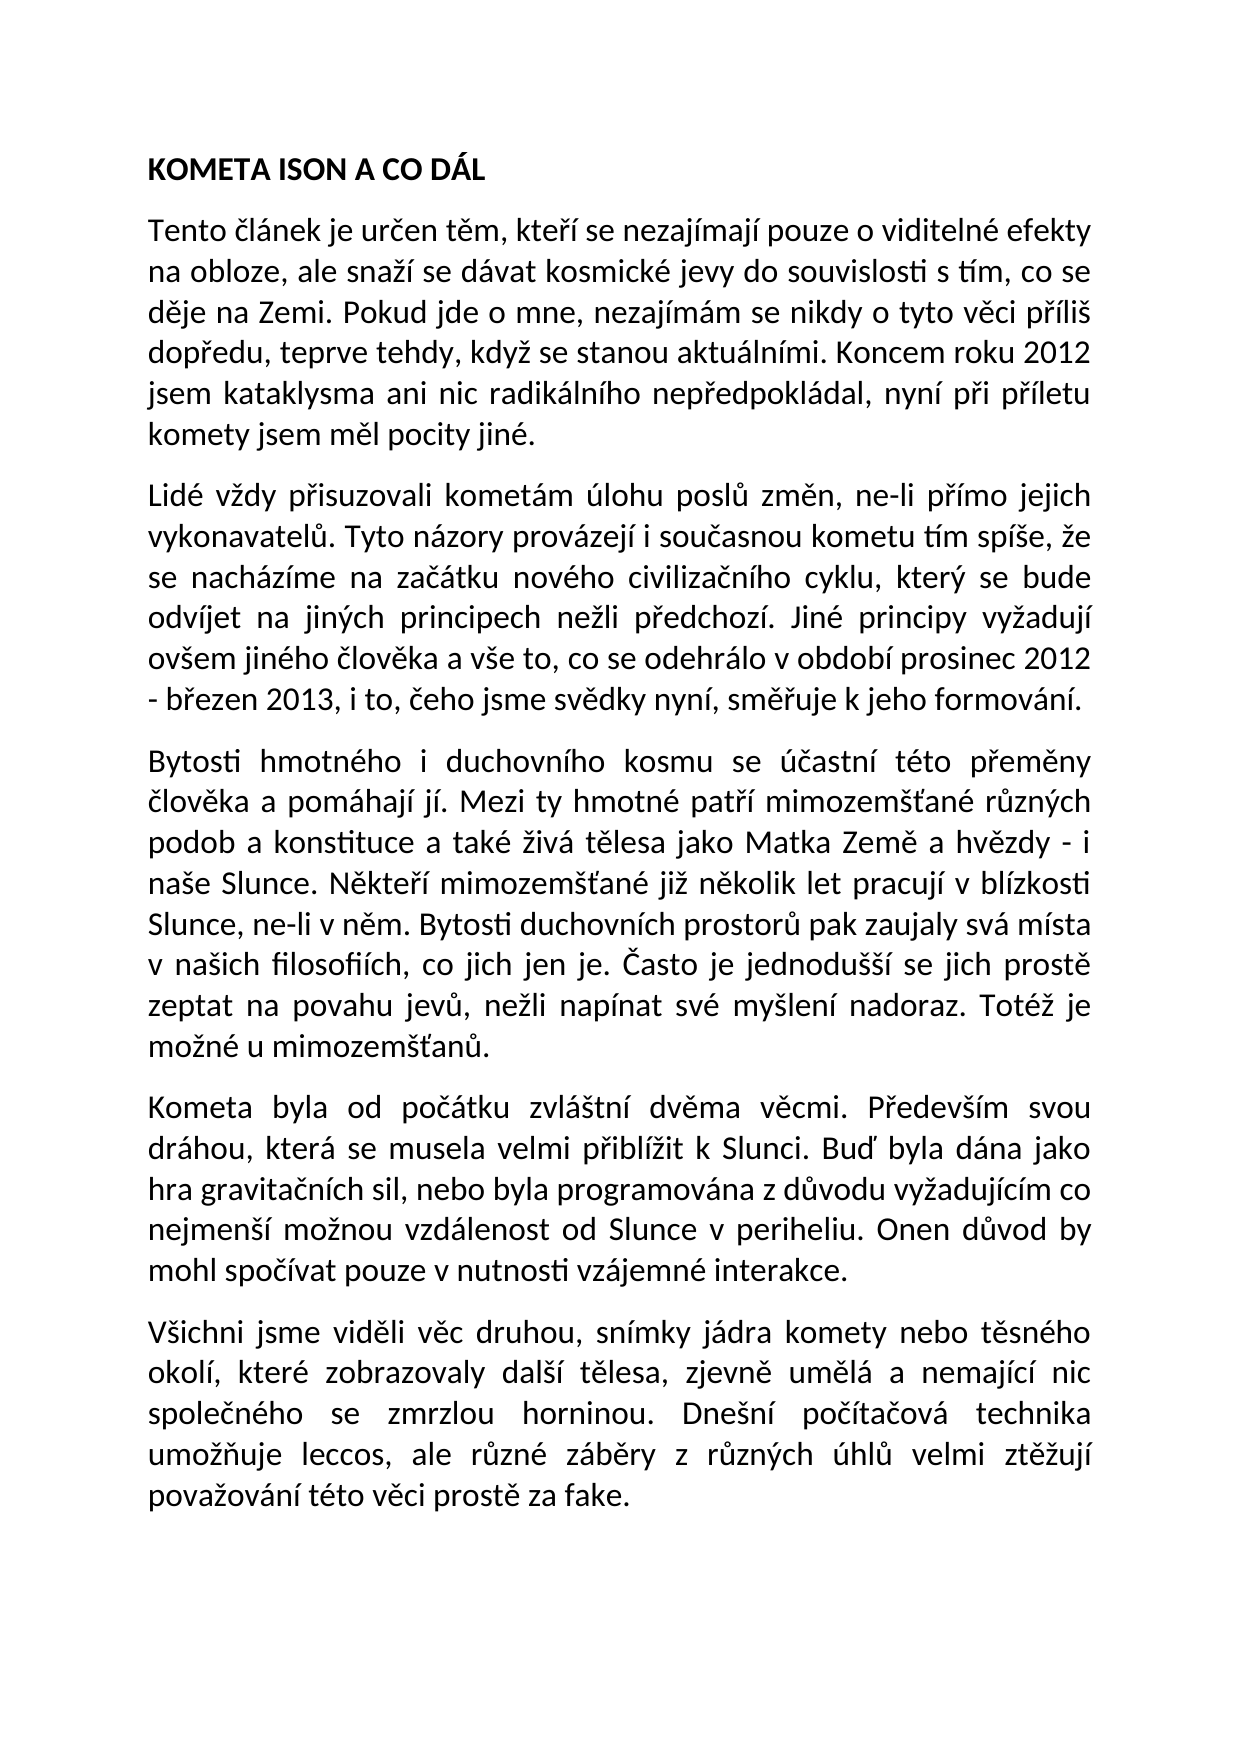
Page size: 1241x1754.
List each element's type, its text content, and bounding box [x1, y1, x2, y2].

text Bytosti hmotného i duchovního kosmu se účastní této přeměny člověka a pomáhají jí. Mezi ty hmotné patří mimozemšťané různých podob a konstituce a také živá tělesa jako Matka Země a hvězdy - i naše Slunce. Někteří mimozemšťané již několik let pracují v blízkosti Slunce, ne-li v něm. Bytosti duchovních prostorů pak zaujaly svá místa v našich filosofiích, co jich jen je. Často je jednodušší se jich prostě zeptat na povahu jevů, nežli napínat své myšlení nadoraz. Totéž je možné u mimozemšťanů. [148, 739, 1093, 1065]
text Kometa byla od počátku zvláštní dvěma věcmi. Především svou dráhou, která se musela velmi přiblížit k Slunci. Buď byla dána jako hra gravitačních sil, nebo byla programována z důvodu vyžadujícím co nejmenší možnou vzdálenost od Slunce v periheliu. Onen důvod by mohl spočívat pouze v nutnosti vzájemné interakce. [148, 1086, 1093, 1290]
text Lidé vždy přisuzovali kometám úlohu poslů změn, ne-li přímo jejich vykonavatelů. Tyto názory provázejí i současnou kometu tím spíše, že se nacházíme na začátku nového civilizačního cyklu, který se bude odvíjet na jiných principech nežli předchozí. Jiné principy vyžadují ovšem jiného člověka a vše to, co se odehrálo v období prosinec 2012 - březen 2013, i to, čeho jsme svědky nyní, směřuje k jeho formování. [148, 474, 1093, 719]
text Tento článek je určen těm, kteří se nezajímají pouze o viditelné efekty na obloze, ale snaží se dávat kosmické jevy do souvislosti s tím, co se děje na Zemi. Pokud jde o mne, nezajímám se nikdy o tyto věci příliš dopředu, teprve tehdy, když se stanou aktuálními. Koncem roku 2012 jsem kataklysma ani nic radikálního nepředpokládal, nyní při příletu komety jsem měl pocity jiné. [148, 209, 1093, 453]
text KOMETA ISON A CO DÁL [148, 148, 1093, 188]
text Všichni jsme viděli věc druhou, snímky jádra komety nebo těsného okolí, které zobrazovaly další tělesa, zjevně umělá a nemající nic společného se zmrzlou horninou. Dnešní počítačová technika umožňuje leccos, ale různé záběry z různých úhlů velmi ztěžují považování této věci prostě za fake. [148, 1311, 1093, 1514]
